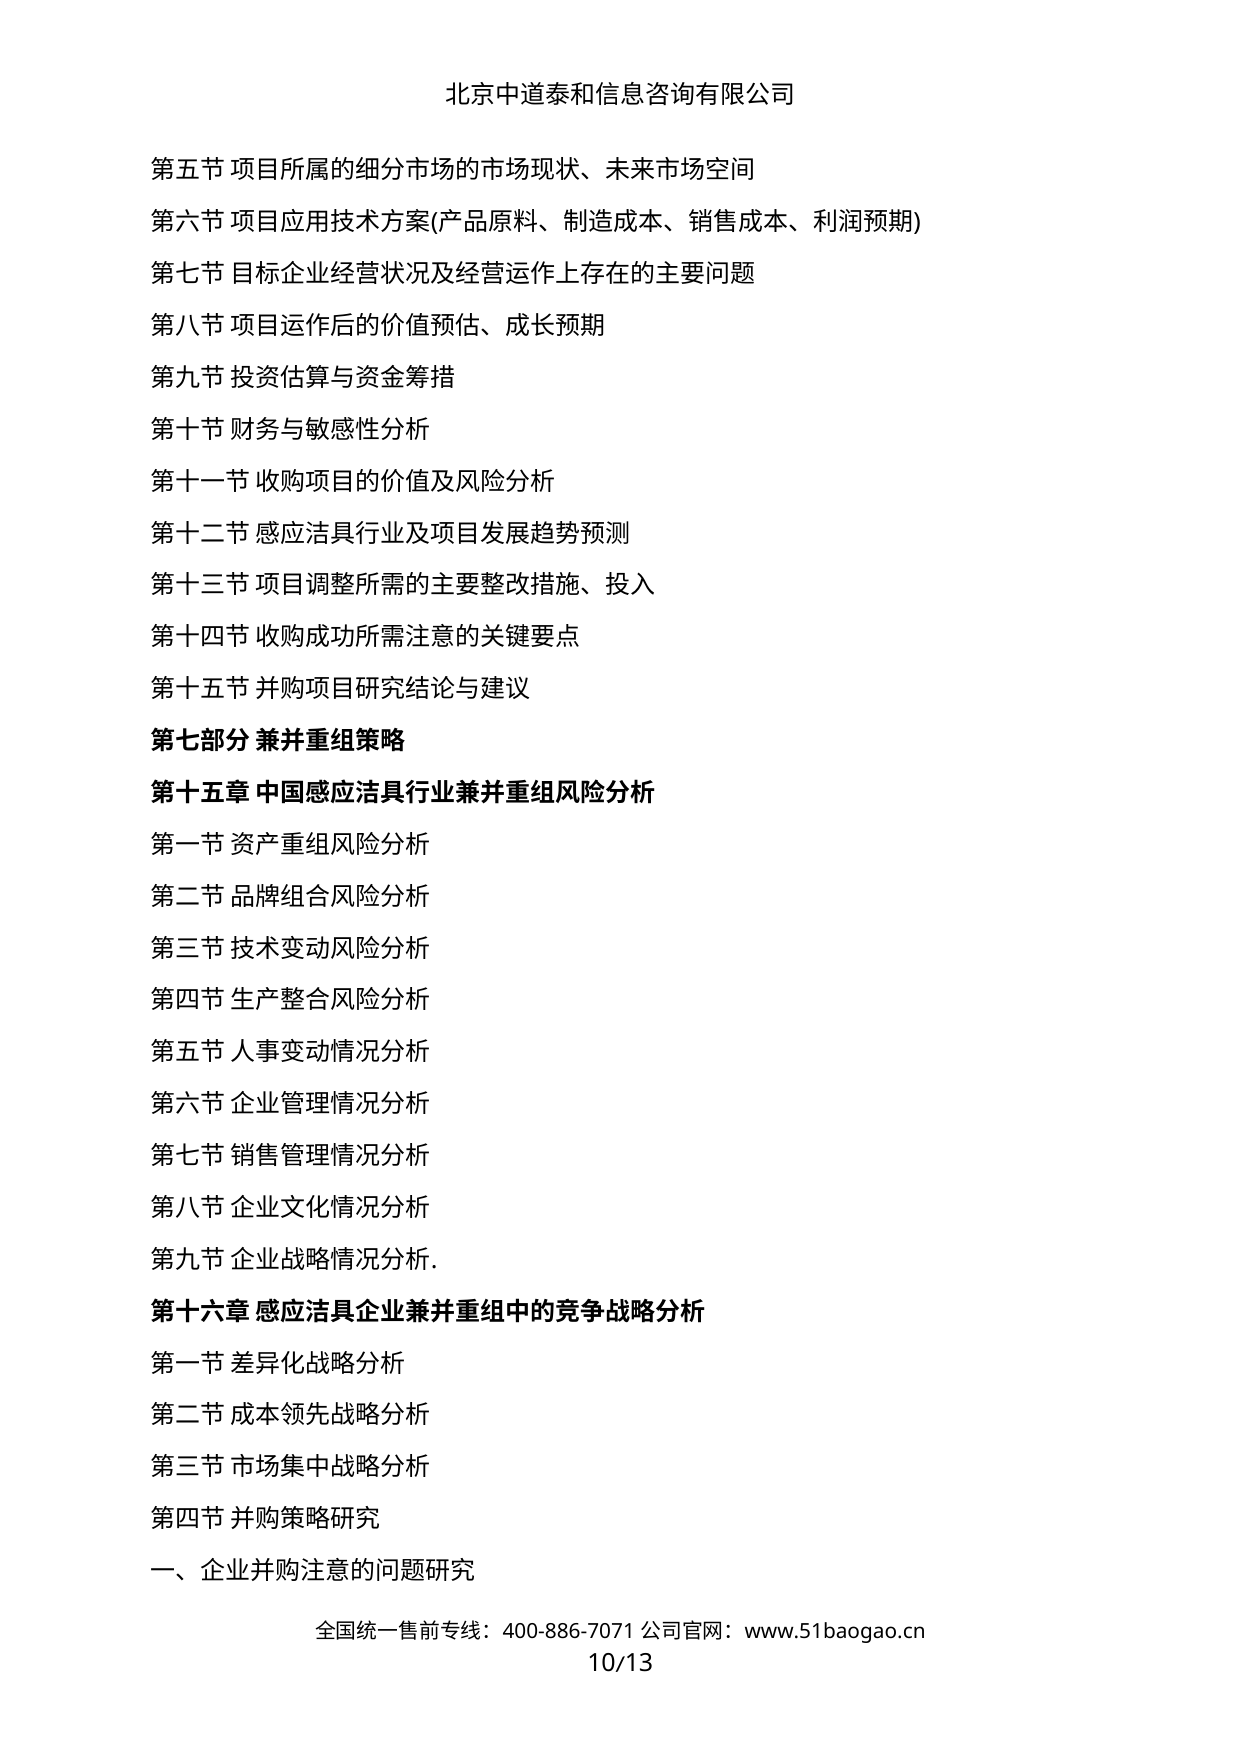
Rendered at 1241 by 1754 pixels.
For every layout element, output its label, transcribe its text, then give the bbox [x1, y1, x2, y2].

text 第十四节 收购成功所需注意的关键要点 [150, 617, 1090, 653]
text 第一节 资产重组风险分析 [150, 824, 1090, 861]
text 第三节 技术变动风险分析 [150, 928, 1090, 964]
text 第十二节 感应洁具行业及项目发展趋势预测 [150, 513, 1090, 549]
text 第六节 企业管理情况分析 [150, 1084, 1090, 1120]
text 第一节 差异化战略分析 [150, 1343, 1090, 1379]
text 第六节 项目应用技术方案(产品原料、制造成本、销售成本、利润预期) [150, 202, 1090, 238]
text 第二节 品牌组合风险分析 [150, 876, 1090, 912]
text 第十六章 感应洁具企业兼并重组中的竞争战略分析 [150, 1291, 1090, 1327]
text 第十五章 中国感应洁具行业兼并重组风险分析 [150, 772, 1090, 809]
text 第九节 企业战略情况分析. [150, 1239, 1090, 1276]
text 第五节 项目所属的细分市场的市场现状、未来市场空间 [150, 150, 1090, 186]
text 第十节 财务与敏感性分析 [150, 409, 1090, 446]
text 第十一节 收购项目的价值及风险分析 [150, 461, 1090, 497]
text 第八节 项目运作后的价值预估、成长预期 [150, 306, 1090, 342]
text 第九节 投资估算与资金筹措 [150, 357, 1090, 394]
text 第七节 目标企业经营状况及经营运作上存在的主要问题 [150, 254, 1090, 290]
text 第二节 成本领先战略分析 [150, 1395, 1090, 1431]
text 第十五节 并购项目研究结论与建议 [150, 669, 1090, 705]
text 第三节 市场集中战略分析 [150, 1447, 1090, 1483]
text 第五节 人事变动情况分析 [150, 1032, 1090, 1068]
text 第七部分 兼并重组策略 [150, 721, 1090, 757]
text 第四节 生产整合风险分析 [150, 980, 1090, 1016]
text 第八节 企业文化情况分析 [150, 1187, 1090, 1224]
text 一、企业并购注意的问题研究 [150, 1551, 1090, 1587]
text 第七节 销售管理情况分析 [150, 1136, 1090, 1172]
text 第十三节 项目调整所需的主要整改措施、投入 [150, 565, 1090, 601]
text 第四节 并购策略研究 [150, 1499, 1090, 1535]
